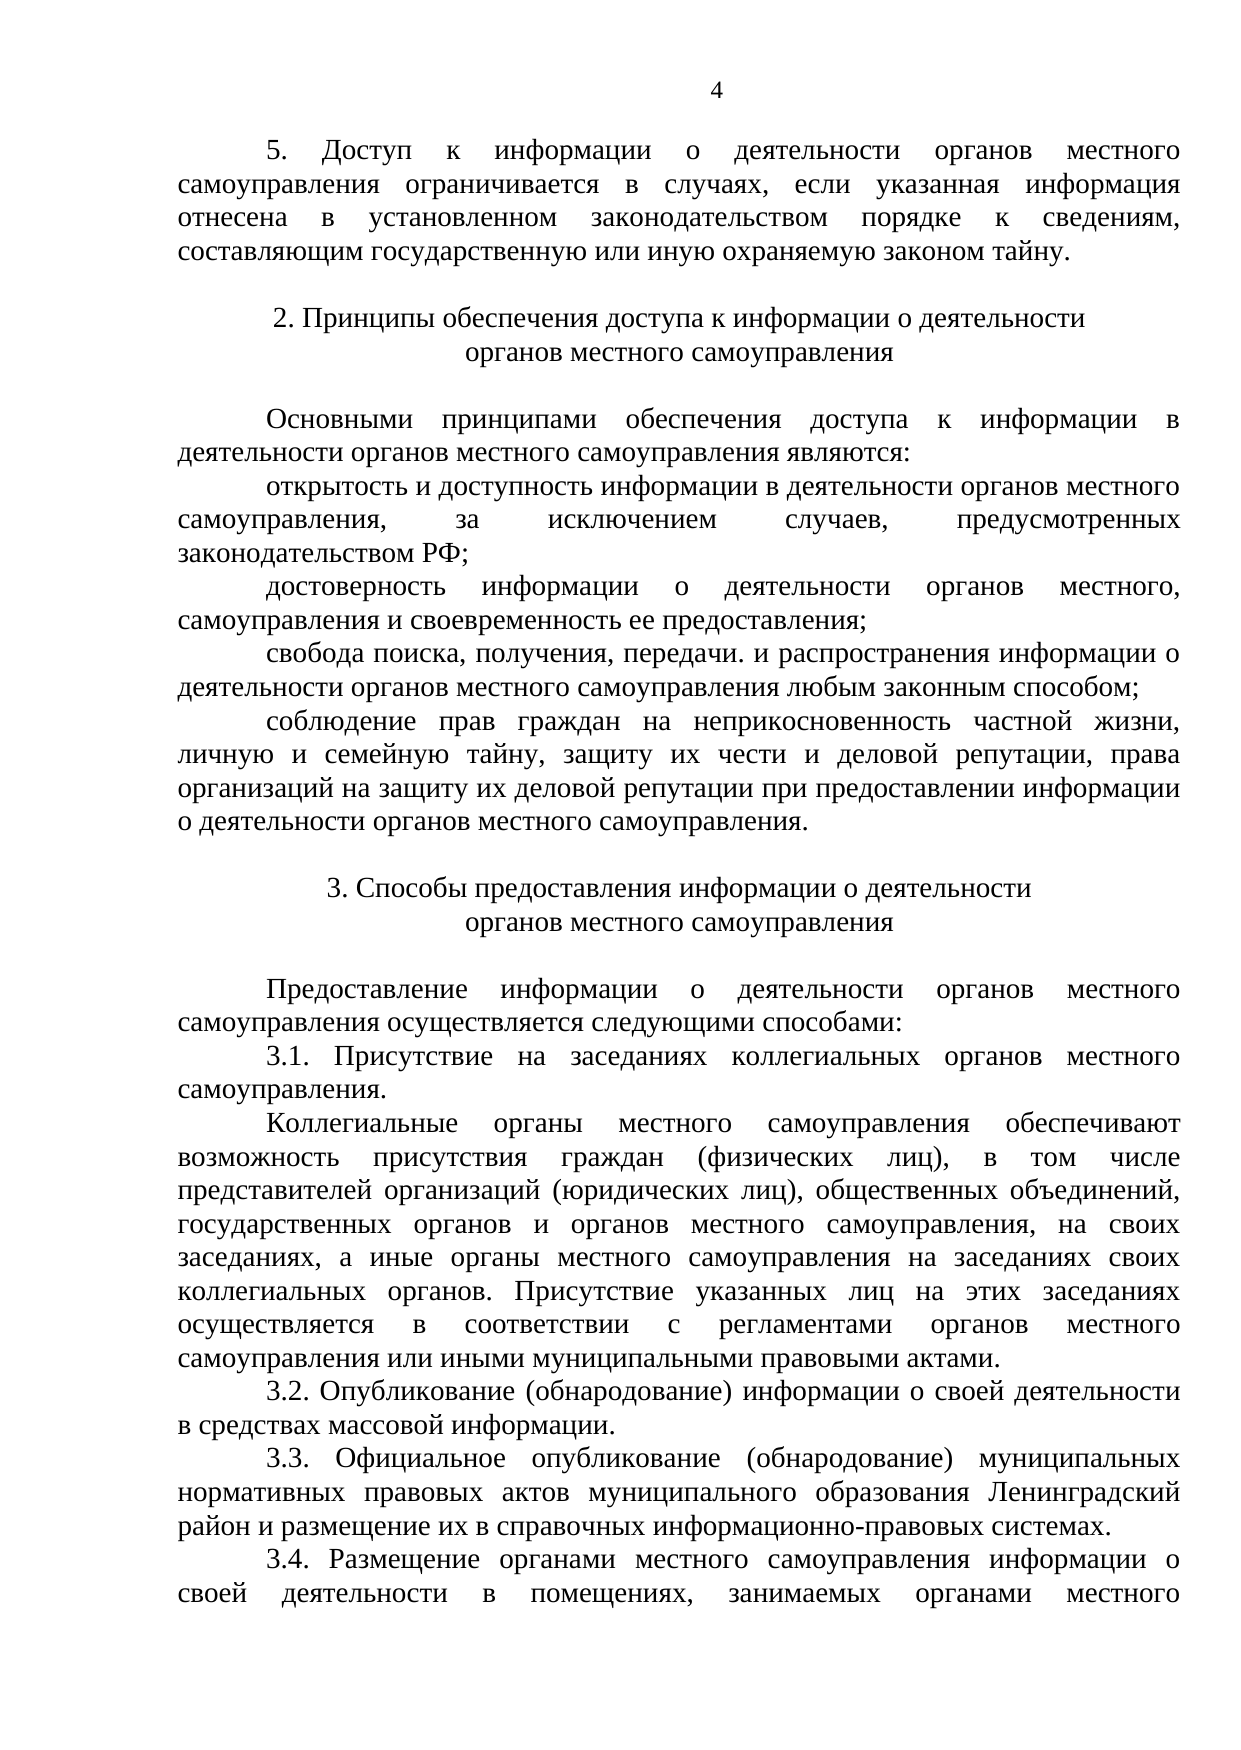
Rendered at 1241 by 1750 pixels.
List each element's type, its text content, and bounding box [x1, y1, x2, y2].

text 2. Принципы обеспечения доступа к информации о деятельности органов местного самоуправления [177, 300, 1181, 367]
text Основными принципами обеспечения доступа к информации в деятельности органов местного самоуправления являются: [177, 401, 1181, 468]
text Коллегиальные органы местного самоуправления обеспечивают возможность присутствия граждан (физических лиц), в том числе представителей организаций (юридических лиц), общественных объединений, государственных органов и органов местного самоуправления, на своих заседаниях, а иные органы местного самоуправления на заседаниях своих коллегиальных органов. Присутствие указанных лиц на этих заседаниях осуществляется в соответствии с регламентами органов местного самоуправления или иными муниципальными правовыми актами. [177, 1105, 1181, 1373]
text 5. Доступ к информации о деятельности органов местного самоуправления ограничивается в случаях, если указанная информация отнесена в установленном законодательством порядке к сведениям, составляющим государственную или иную охраняемую законом тайну. [177, 132, 1181, 267]
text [177, 1541, 1181, 1608]
text Предоставление информации о деятельности органов местного самоуправления осуществляется следующими способами: [177, 971, 1181, 1038]
text 3.3. Официальное опубликование (обнародование) муниципальных нормативных правовых актов муниципального образования Ленинградский район и размещение их в справочных информационно-правовых системах. [177, 1441, 1181, 1541]
text открытость и доступность информации в деятельности органов местного самоуправления, за исключением случаев, предусмотренных законодательством РФ; [177, 468, 1181, 568]
text достоверность информации о деятельности органов местного, самоуправления и своевременность ее предоставления; [177, 568, 1181, 636]
text свобода поиска, получения, передачи. и распространения информации о деятельности органов местного самоуправления любым законным способом; [177, 636, 1181, 703]
text соблюдение прав граждан на неприкосновенность частной жизни, личную и семейную тайну, защиту их чести и деловой репутации, права организаций на защиту их деловой репутации при предоставлении информации о деятельности органов местного самоуправления. [177, 703, 1181, 837]
text 3. Способы предоставления информации о деятельности органов местного самоуправления [177, 870, 1181, 937]
text 3.2. Опубликование (обнародование) информации о своей деятельности в средствах массовой информации. [177, 1373, 1181, 1441]
text 3.1. Присутствие на заседаниях коллегиальных органов местного самоуправления. [177, 1038, 1181, 1105]
